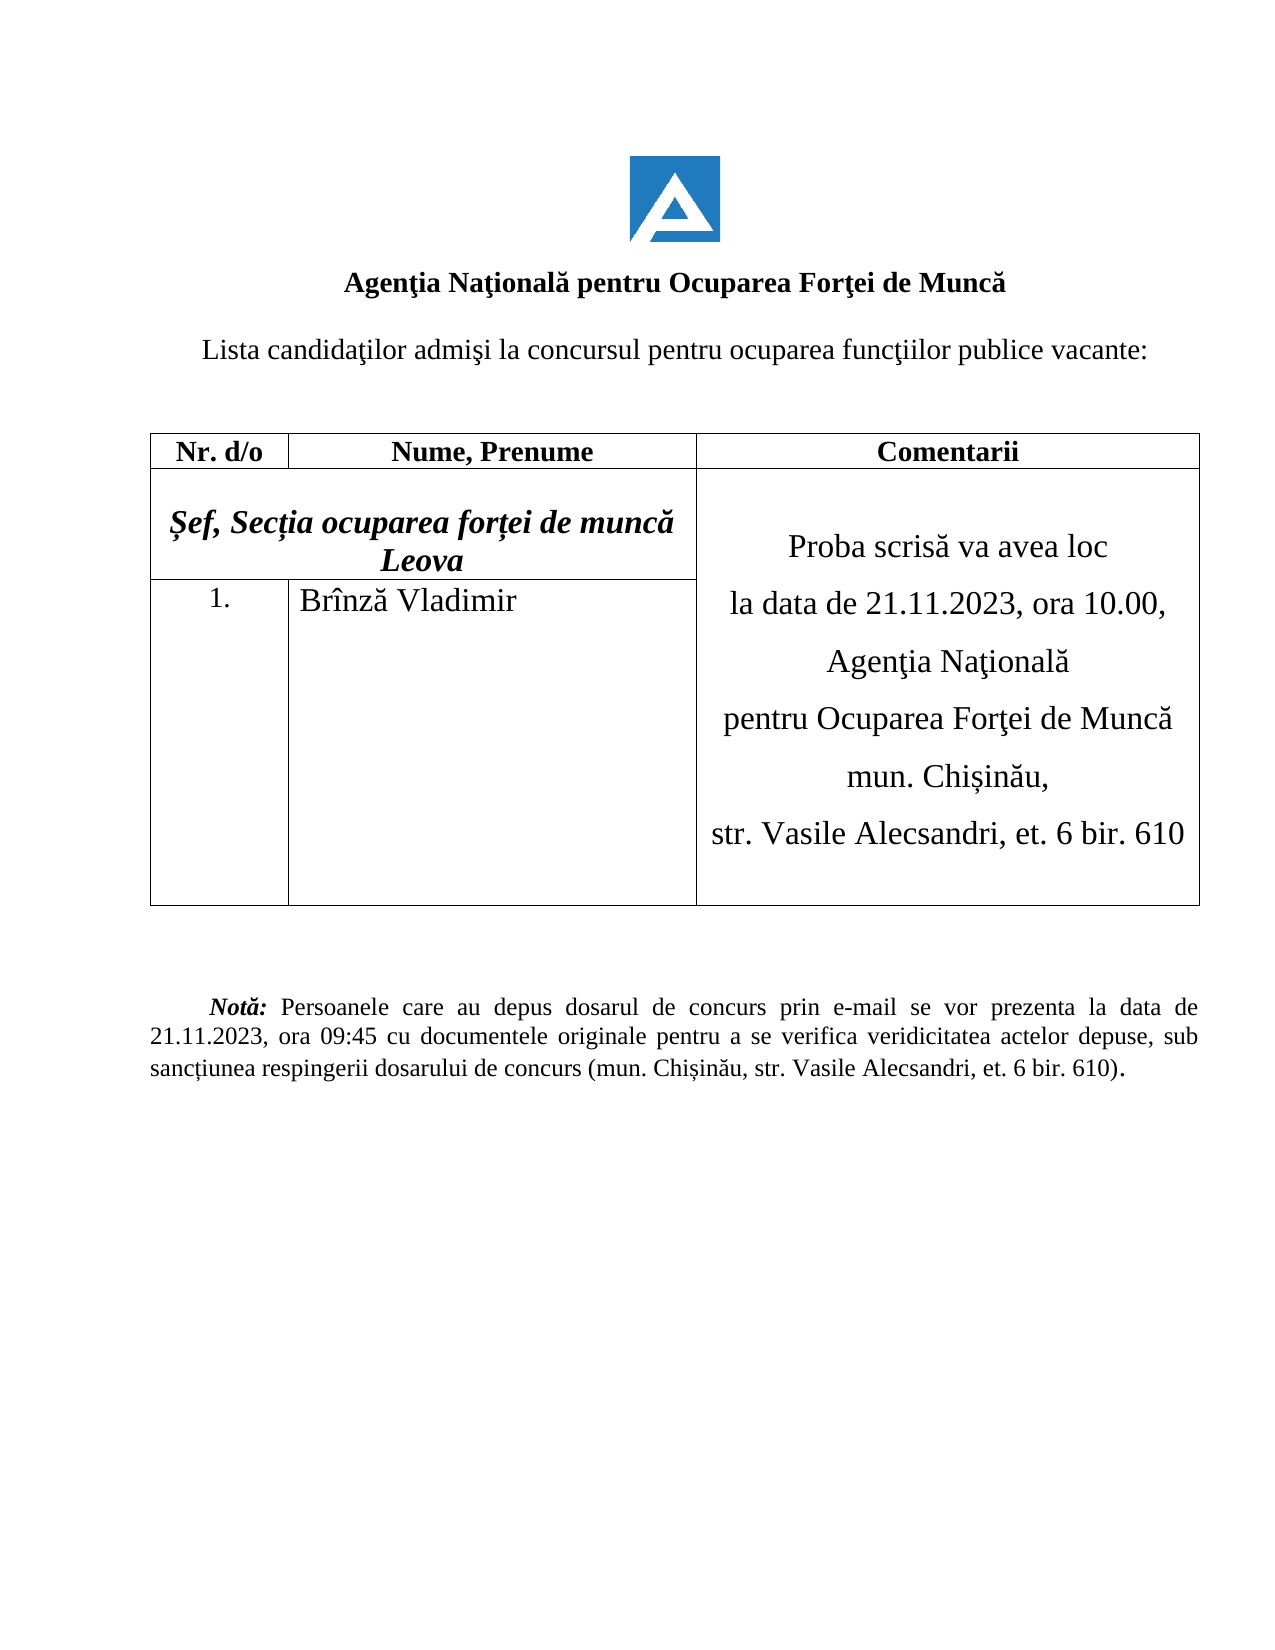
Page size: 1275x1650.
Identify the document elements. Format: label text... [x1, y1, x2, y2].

table_cell Proba scrisă va avea loc la data de 21.11.2023, ora 10.00, Agenţia Naţională pentru Ocuparea Forţei de Muncă mun. Chișinău, str. Vasile Alecsandri, et. 6 bir. 610 [697, 469, 1199, 905]
table_cell Șef, Secția ocuparea forței de muncă Leova [151, 469, 696, 579]
table_cell Brînză Vladimir [289, 580, 696, 905]
table_cell 1. [151, 580, 288, 905]
table_header Nume, Prenume [289, 434, 696, 468]
picture [629, 156, 721, 242]
text Agenţia Naţională pentru Ocuparea Forţei de Muncă [150, 265, 1200, 299]
text Lista candidaţilor admişi la concursul pentru ocuparea funcţiilor publice vacante: [150, 332, 1200, 366]
text Notă: Persoanele care au depus dosarul de concurs prin e-mail se vor prezenta la data de 21.11.2023, ora 09:45 cu documentele originale pentru a se verifica veridicitatea actelor depuse, sub sancțiunea respingerii dosarului de concurs (mun. Chișinău, str. Vasile Alecsandri, et. 6 bir. 610). [150, 992, 1200, 1083]
table_header Comentarii [697, 434, 1199, 468]
table_header Nr. d/o [151, 434, 288, 468]
